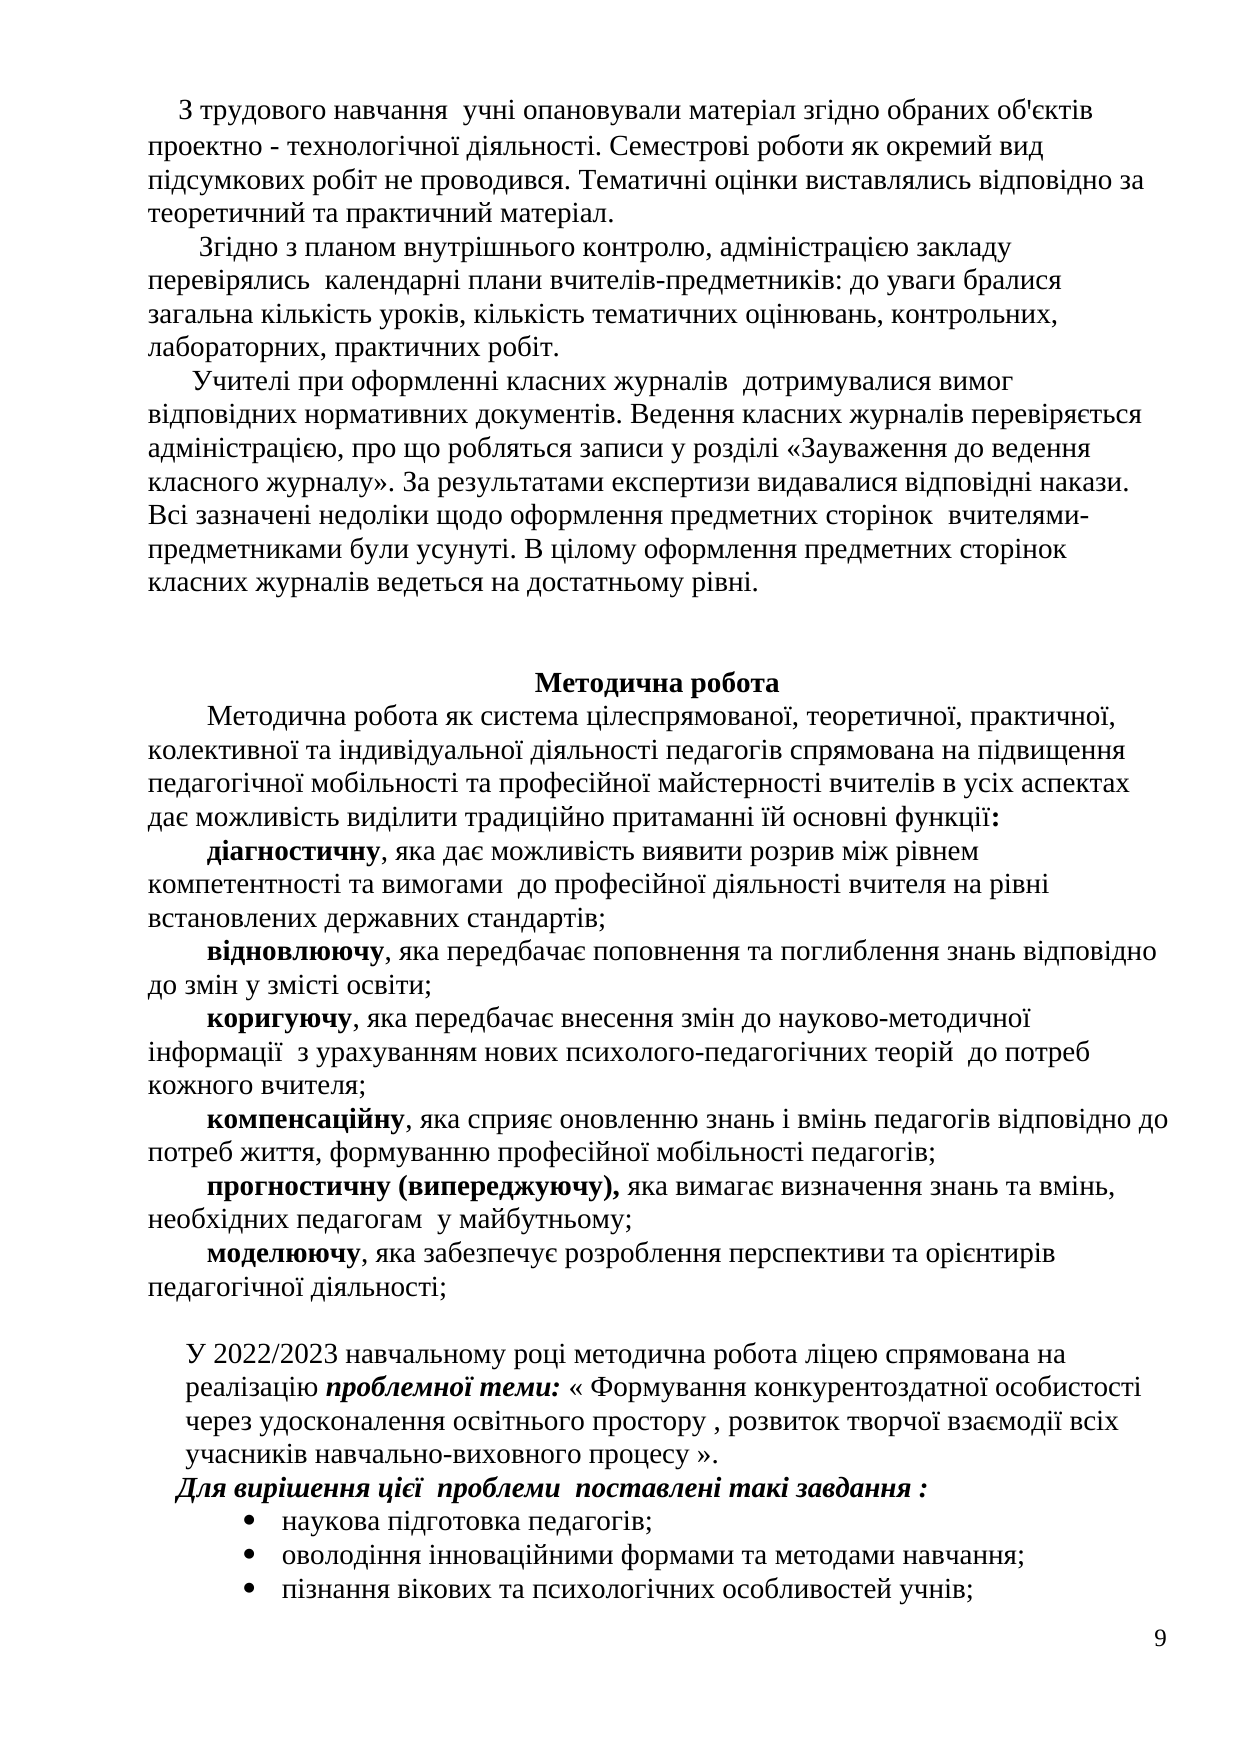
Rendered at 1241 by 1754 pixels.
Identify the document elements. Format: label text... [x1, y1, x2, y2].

text У 2022/2023 навчальному році методична робота ліцею спрямована на реалізацію проблемної теми: « Формування конкурентоздатної особистості через удосконалення освітнього простору , розвиток творчої взаємодії всіх учасників навчально-виховного процесу ». [185, 1336, 1167, 1470]
text Методична робота як система цілеспрямованої, теоретичної, практичної, колективної та індивідуальної діяльності педагогів спрямована на підвищення педагогічної мобільності та професійної майстерності вчителів в усіх аспектах дає можливість виділити традиційно притаманні їй основні функції: [148, 698, 1168, 833]
text Для вирішення цієї проблеми поставлені такі завдання : [148, 1470, 1168, 1503]
text компенсаційну, яка сприяє оновленню знань і вмінь педагогів відповідно до потреб життя, формуванню професійної мобільності педагогів; [148, 1101, 1169, 1168]
text діагностичну, яка дає можливість виявити розрив між рівнем компетентності та вимогами до професійної діяльності вчителя на рівні встановлених державних стандартів; [148, 833, 1169, 933]
text моделюючу, яка забезпечує розроблення перспективи та орієнтирів педагогічної діяльності; [148, 1235, 1169, 1302]
list оволодіння інноваційними формами та методами навчання; [244, 1537, 1169, 1571]
text Методична робота [148, 665, 1167, 698]
list пізнання вікових та психологічних особливостей учнів; [244, 1571, 1169, 1604]
text Учителі при оформленні класних журналів дотримувалися вимог відповідних нормативних документів. Ведення класних журналів перевіряється адміністрацією, про що робляться записи у розділі «Зауваження до ведення класного журналу». За результатами експертизи видавалися відповідні накази. Всі зазначені недоліки щодо оформлення предметних сторінок вчителями-предметниками були усунуті. В цілому оформлення предметних сторінок класних журналів ведеться на достатньому рівні. [148, 363, 1167, 598]
text прогностичну (випереджуючу), яка вимагає визначення знань та вмінь, необхідних педагогам у майбутньому; [148, 1168, 1169, 1235]
text коригуючу, яка передбачає внесення змін до науково-методичної інформації з урахуванням нових психолого-педагогічних теорій до потреб кожного вчителя; [148, 1000, 1169, 1101]
text Згідно з планом внутрішнього контролю, адміністрацією закладу перевірялись календарні плани вчителів-предметників: до уваги бралися загальна кількість уроків, кількість тематичних оцінювань, контрольних, лабораторних, практичних робіт. [148, 229, 1167, 363]
text відновлюючу, яка передбачає поповнення та поглиблення знань відповідно до змін у змісті освіти; [148, 933, 1169, 1000]
list наукова підготовка педагогів; [244, 1503, 1169, 1537]
